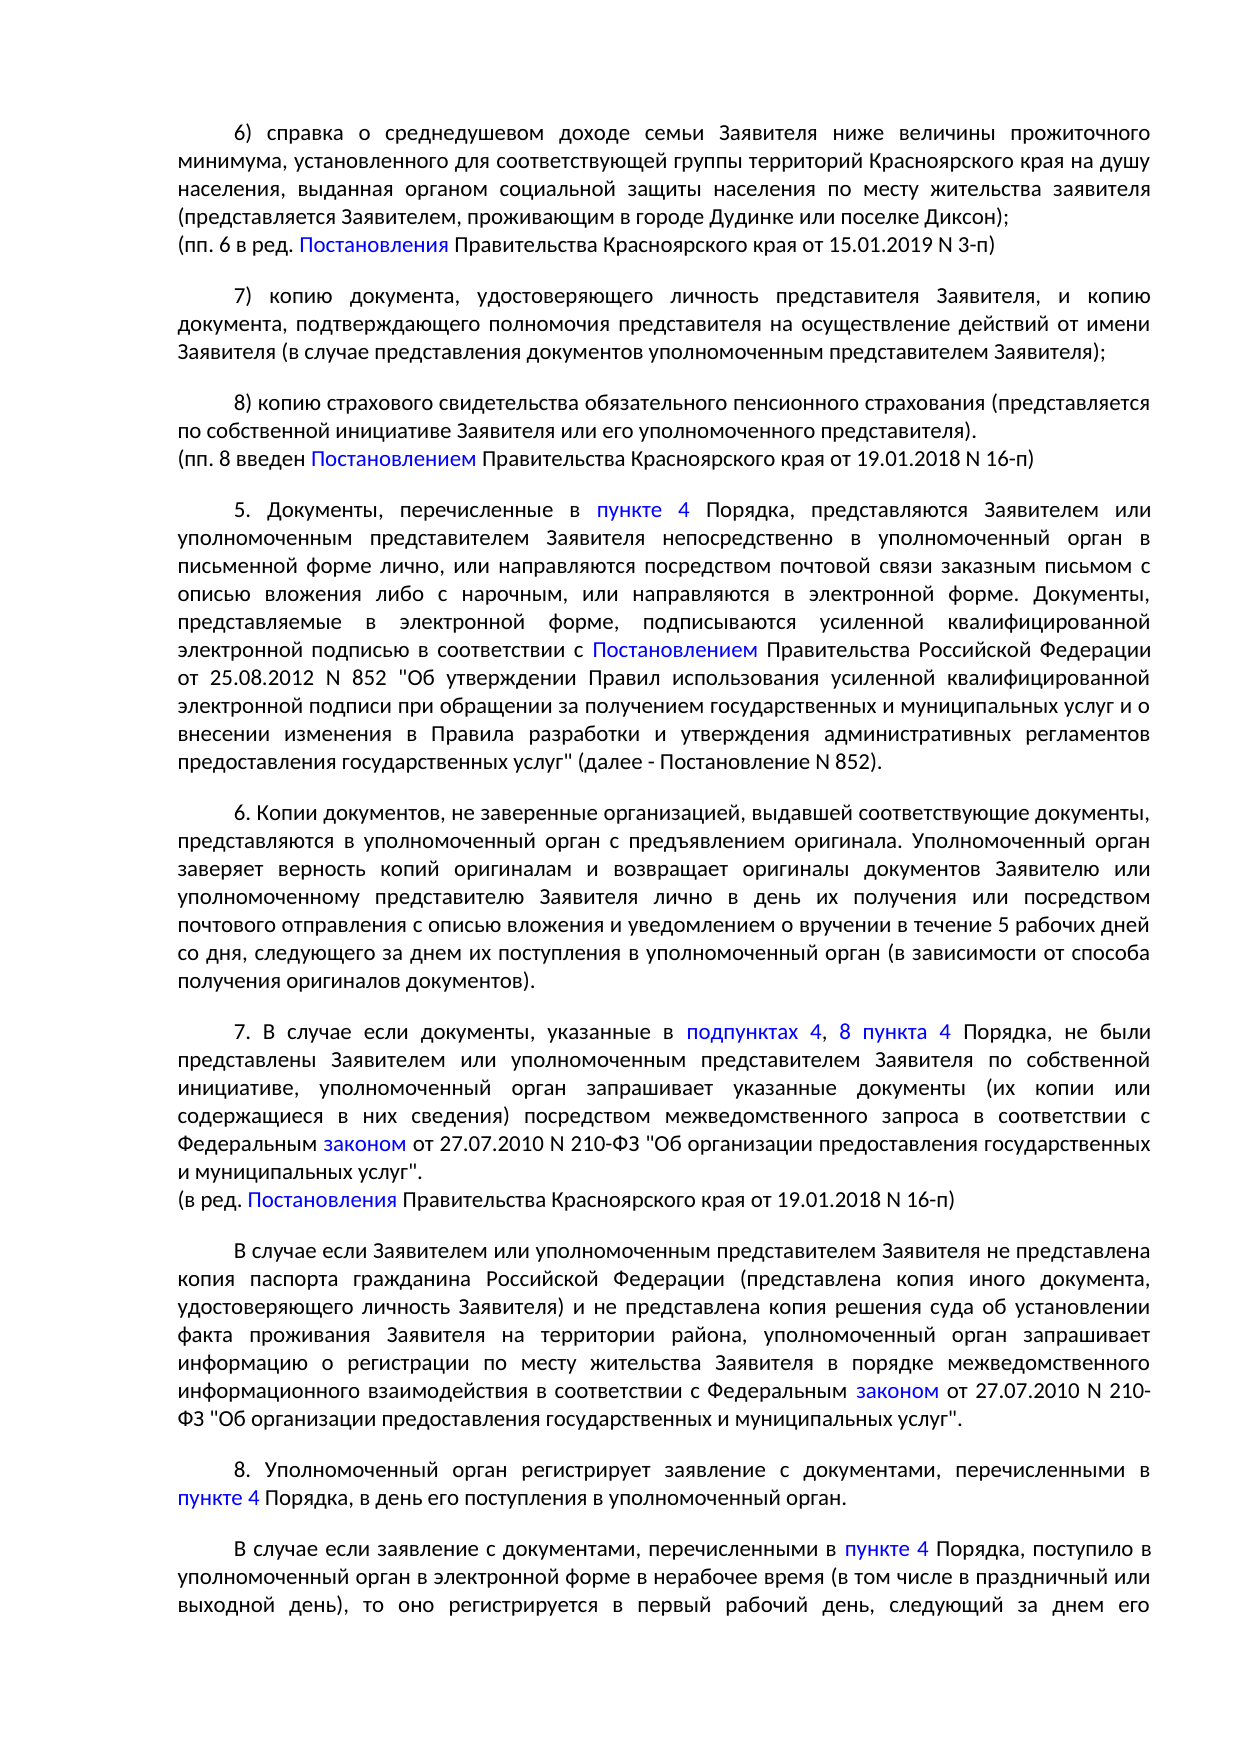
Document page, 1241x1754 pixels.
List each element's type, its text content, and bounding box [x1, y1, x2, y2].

text 7. В случае если документы, указанные в подпунктах 4, 8 пункта 4 Порядка, не были представлены Заявителем или уполномоченным представителем Заявителя по собственной инициативе, уполномоченный орган запрашивает указанные документы (их копии или содержащиеся в них сведения) посредством межведомственного запроса в соответствии с Федеральным законом от 27.07.2010 N 210-ФЗ "Об организации предоставления государственных и муниципальных услуг". [177, 1017, 1152, 1185]
text 8) копию страхового свидетельства обязательного пенсионного страхования (представляется по собственной инициативе Заявителя или его уполномоченного представителя). [177, 388, 1152, 444]
text В случае если Заявителем или уполномоченным представителем Заявителя не представлена копия паспорта гражданина Российской Федерации (представлена копия иного документа, удостоверяющего личность Заявителя) и не представлена копия решения суда об установлении факта проживания Заявителя на территории района, уполномоченный орган запрашивает информацию о регистрации по месту жительства Заявителя в порядке межведомственного информационного взаимодействия в соответствии с Федеральным законом от 27.07.2010 N 210-ФЗ "Об организации предоставления государственных и муниципальных услуг". [177, 1236, 1152, 1432]
text 5. Документы, перечисленные в пункте 4 Порядка, представляются Заявителем или уполномоченным представителем Заявителя непосредственно в уполномоченный орган в письменной форме лично, или направляются посредством почтовой связи заказным письмом с описью вложения либо с нарочным, или направляются в электронной форме. Документы, представляемые в электронной форме, подписываются усиленной квалифицированной электронной подписью в соответствии с Постановлением Правительства Российской Федерации от 25.08.2012 N 852 "Об утверждении Правил использования усиленной квалифицированной электронной подписи при обращении за получением государственных и муниципальных услуг и о внесении изменения в Правила разработки и утверждения административных регламентов предоставления государственных услуг" (далее - Постановление N 852). [177, 495, 1152, 775]
text (пп. 6 в ред. Постановления Правительства Красноярского края от 15.01.2019 N 3-п) [177, 230, 1152, 258]
text (пп. 8 введен Постановлением Правительства Красноярского края от 19.01.2018 N 16-п) [177, 444, 1152, 472]
text (в ред. Постановления Правительства Красноярского края от 19.01.2018 N 16-п) [177, 1185, 1152, 1213]
text 8. Уполномоченный орган регистрирует заявление с документами, перечисленными в пункте 4 Порядка, в день его поступления в уполномоченный орган. [177, 1455, 1152, 1511]
text 6) справка о среднедушевом доходе семьи Заявителя ниже величины прожиточного минимума, установленного для соответствующей группы территорий Красноярского края на душу населения, выданная органом социальной защиты населения по месту жительства заявителя (представляется Заявителем, проживающим в городе Дудинке или поселке Диксон); [177, 118, 1152, 230]
text 7) копию документа, удостоверяющего личность представителя Заявителя, и копию документа, подтверждающего полномочия представителя на осуществление действий от имени Заявителя (в случае представления документов уполномоченным представителем Заявителя); [177, 281, 1152, 365]
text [177, 1534, 1152, 1618]
text 6. Копии документов, не заверенные организацией, выдавшей соответствующие документы, представляются в уполномоченный орган с предъявлением оригинала. Уполномоченный орган заверяет верность копий оригиналам и возвращает оригиналы документов Заявителю или уполномоченному представителю Заявителя лично в день их получения или посредством почтового отправления с описью вложения и уведомлением о вручении в течение 5 рабочих дней со дня, следующего за днем их поступления в уполномоченный орган (в зависимости от способа получения оригиналов документов). [177, 798, 1152, 994]
